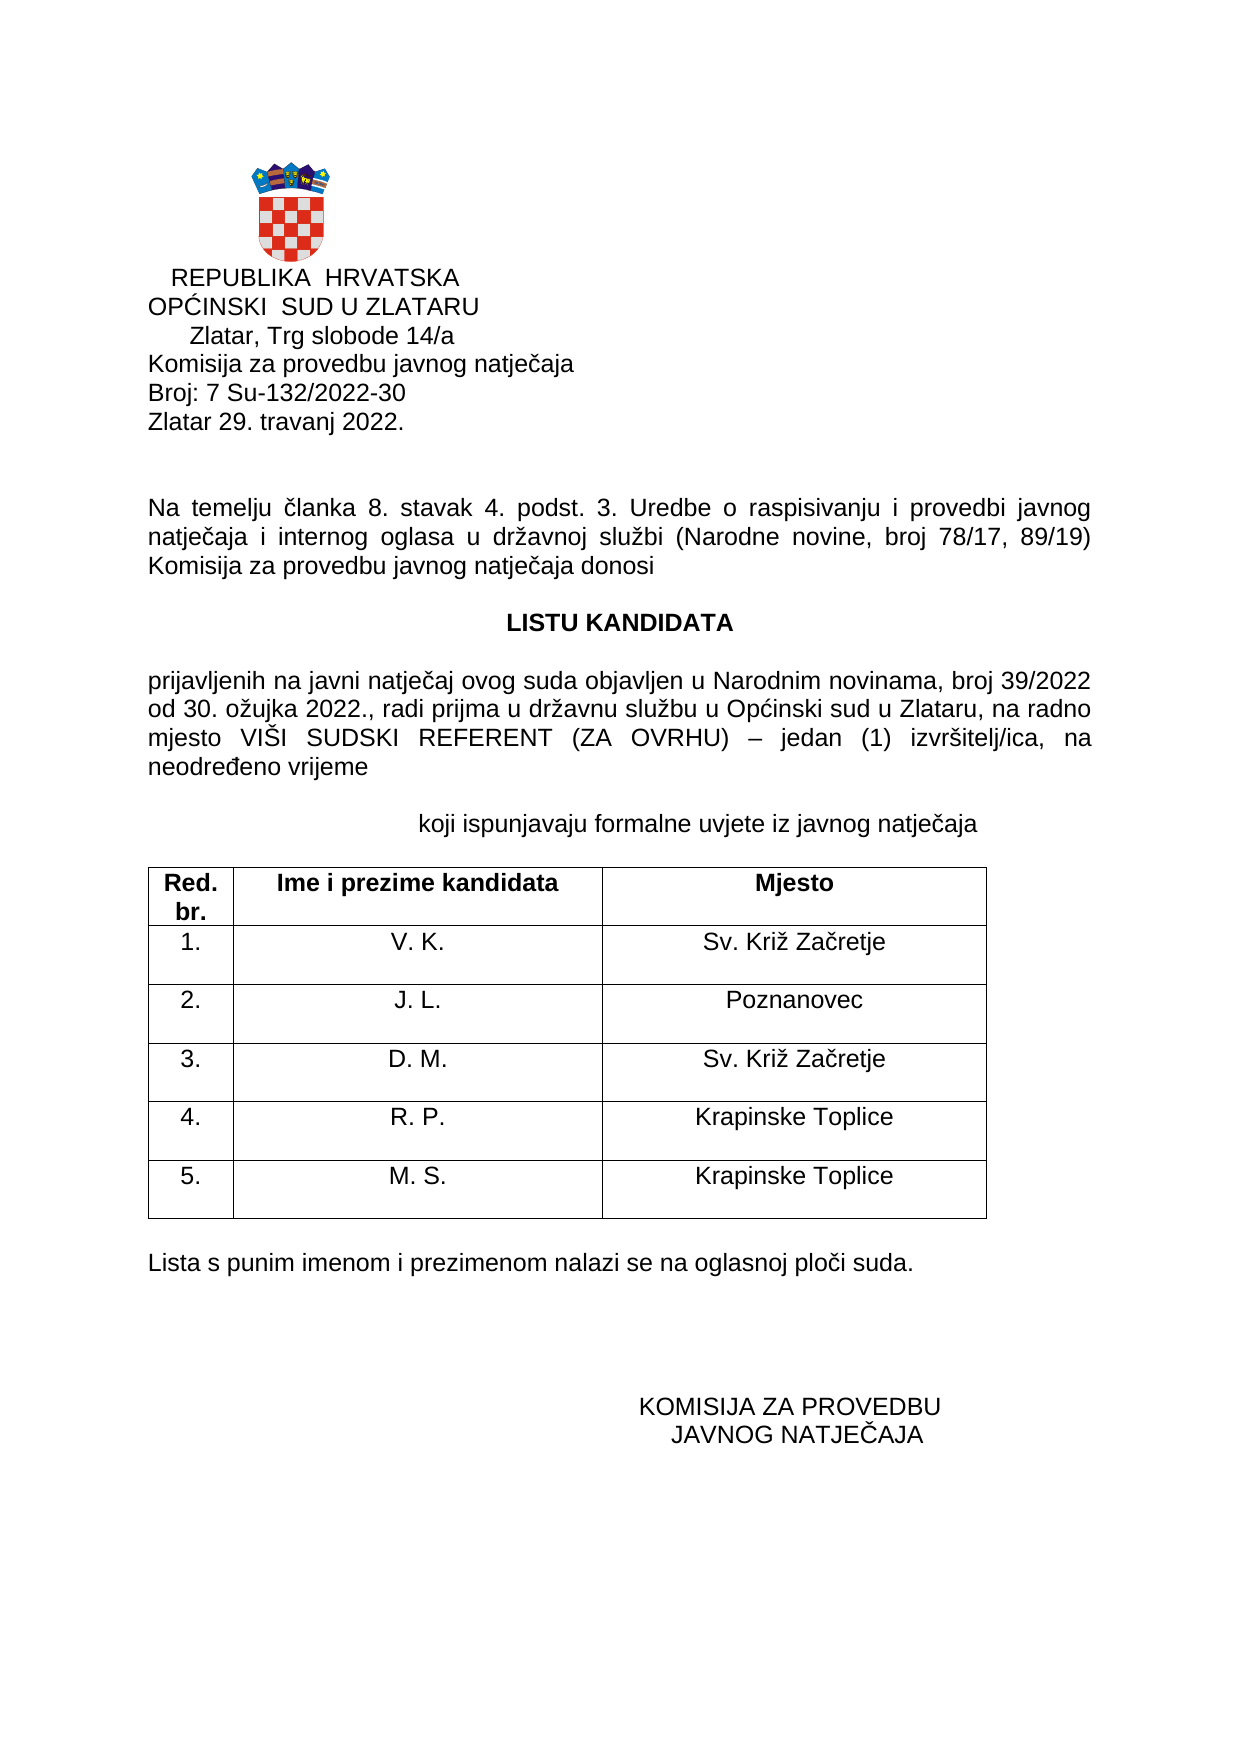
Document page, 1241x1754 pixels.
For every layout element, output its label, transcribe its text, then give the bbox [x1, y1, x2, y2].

text REPUBLIKA HRVATSKA [148, 263, 1093, 292]
table_cell 5. [149, 1161, 233, 1218]
text Na temelju članka 8. stavak 4. podst. 3. Uredbe o raspisivanju i provedbi javnog natječaja i internog oglasa u državnoj službi (Narodne novine, broj 78/17, 89/19) Komisija za provedbu javnog natječaja donosi [148, 493, 1093, 579]
text Komisija za provedbu javnog natječaja [148, 349, 1093, 378]
table_cell R. P. [234, 1102, 602, 1159]
table_cell Sv. Križ Začretje [603, 1044, 986, 1101]
table_cell M. S. [234, 1161, 602, 1218]
text Lista s punim imenom i prezimenom nalazi se na oglasnoj ploči suda. [148, 1248, 1093, 1277]
table_cell Krapinske Toplice [603, 1161, 986, 1218]
text KOMISIJA ZA PROVEDBU [148, 1392, 1093, 1420]
table_header Ime i prezime kandidata [234, 868, 602, 925]
text Zlatar 29. travanj 2022. [148, 407, 1093, 436]
text Broj: 7 Su-132/2022-30 [148, 378, 1093, 407]
table_cell 4. [149, 1102, 233, 1159]
text LISTU KANDIDATA [148, 608, 1093, 637]
text koji ispunjavaju formalne uvjete iz javnog natječaja [148, 809, 1093, 838]
table_cell V. K. [234, 926, 602, 984]
table_cell Poznanovec [603, 985, 986, 1042]
table_cell Sv. Križ Začretje [603, 926, 986, 984]
table_cell 3. [149, 1044, 233, 1101]
table_header Red. br. [149, 868, 233, 925]
table_header Mjesto [603, 868, 986, 925]
text prijavljenih na javni natječaj ovog suda objavljen u Narodnim novinama, broj 39/2022 od 30. ožujka 2022., radi prijma u državnu službu u Općinski sud u Zlataru, na radno mjesto VIŠI SUDSKI REFERENT (ZA OVRHU) – jedan (1) izvršitelj/ica, na neodređeno vrijeme [148, 666, 1093, 781]
text OPĆINSKI SUD U ZLATARU [148, 292, 1093, 321]
text Zlatar, Trg slobode 14/a [148, 321, 1093, 349]
table_cell D. M. [234, 1044, 602, 1101]
table_cell 1. [149, 926, 233, 984]
table_cell J. L. [234, 985, 602, 1042]
table_cell Krapinske Toplice [603, 1102, 986, 1159]
table_cell 2. [149, 985, 233, 1042]
text JAVNOG NATJEČAJA [664, 1420, 1093, 1449]
